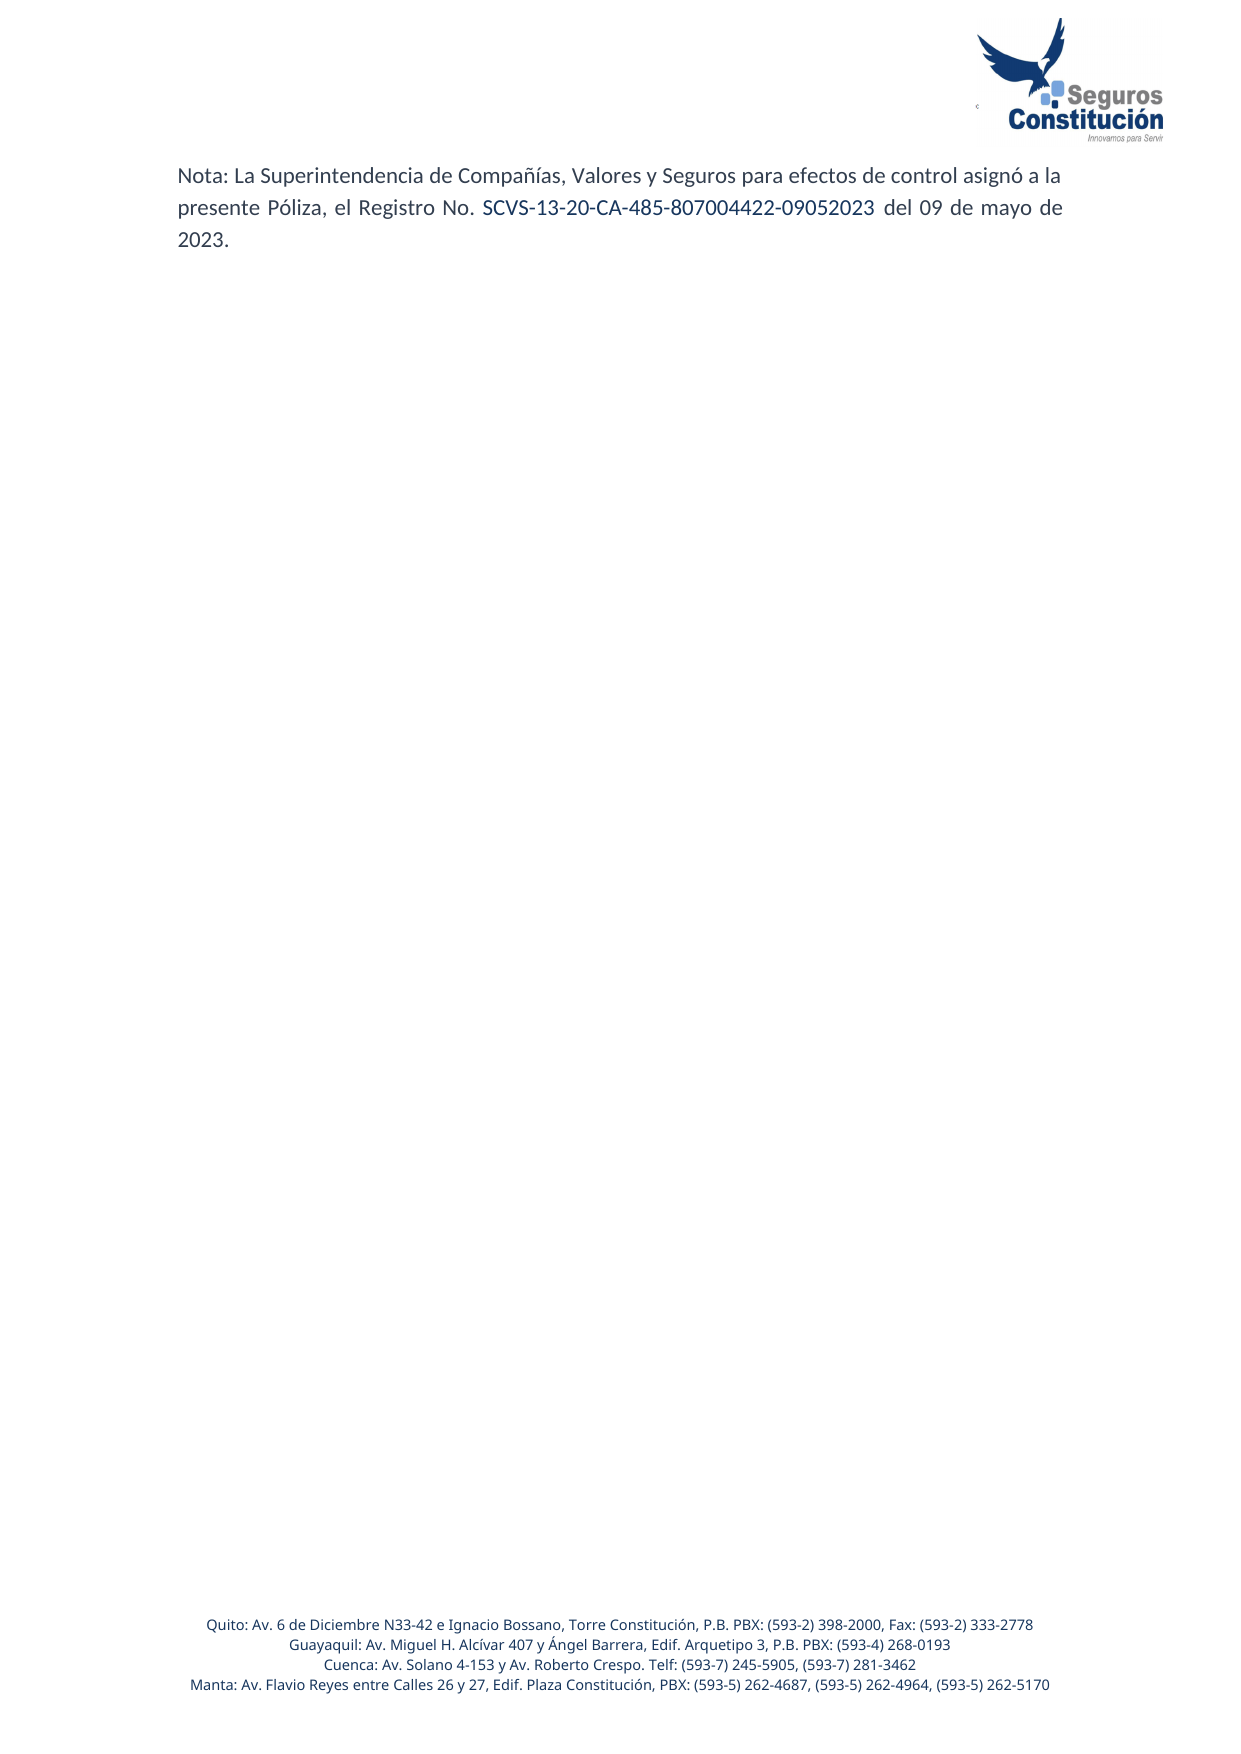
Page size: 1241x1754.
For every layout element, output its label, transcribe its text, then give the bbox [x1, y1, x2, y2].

text Nota: La Superintendencia de Compañías, Valores y Seguros para efectos de control asignó a la presente Póliza, el Registro No. SCVS-13-20-CA-485-807004422-09052023 del 09 de mayo de 2023. [177, 161, 1063, 253]
picture [975, 18, 1164, 147]
